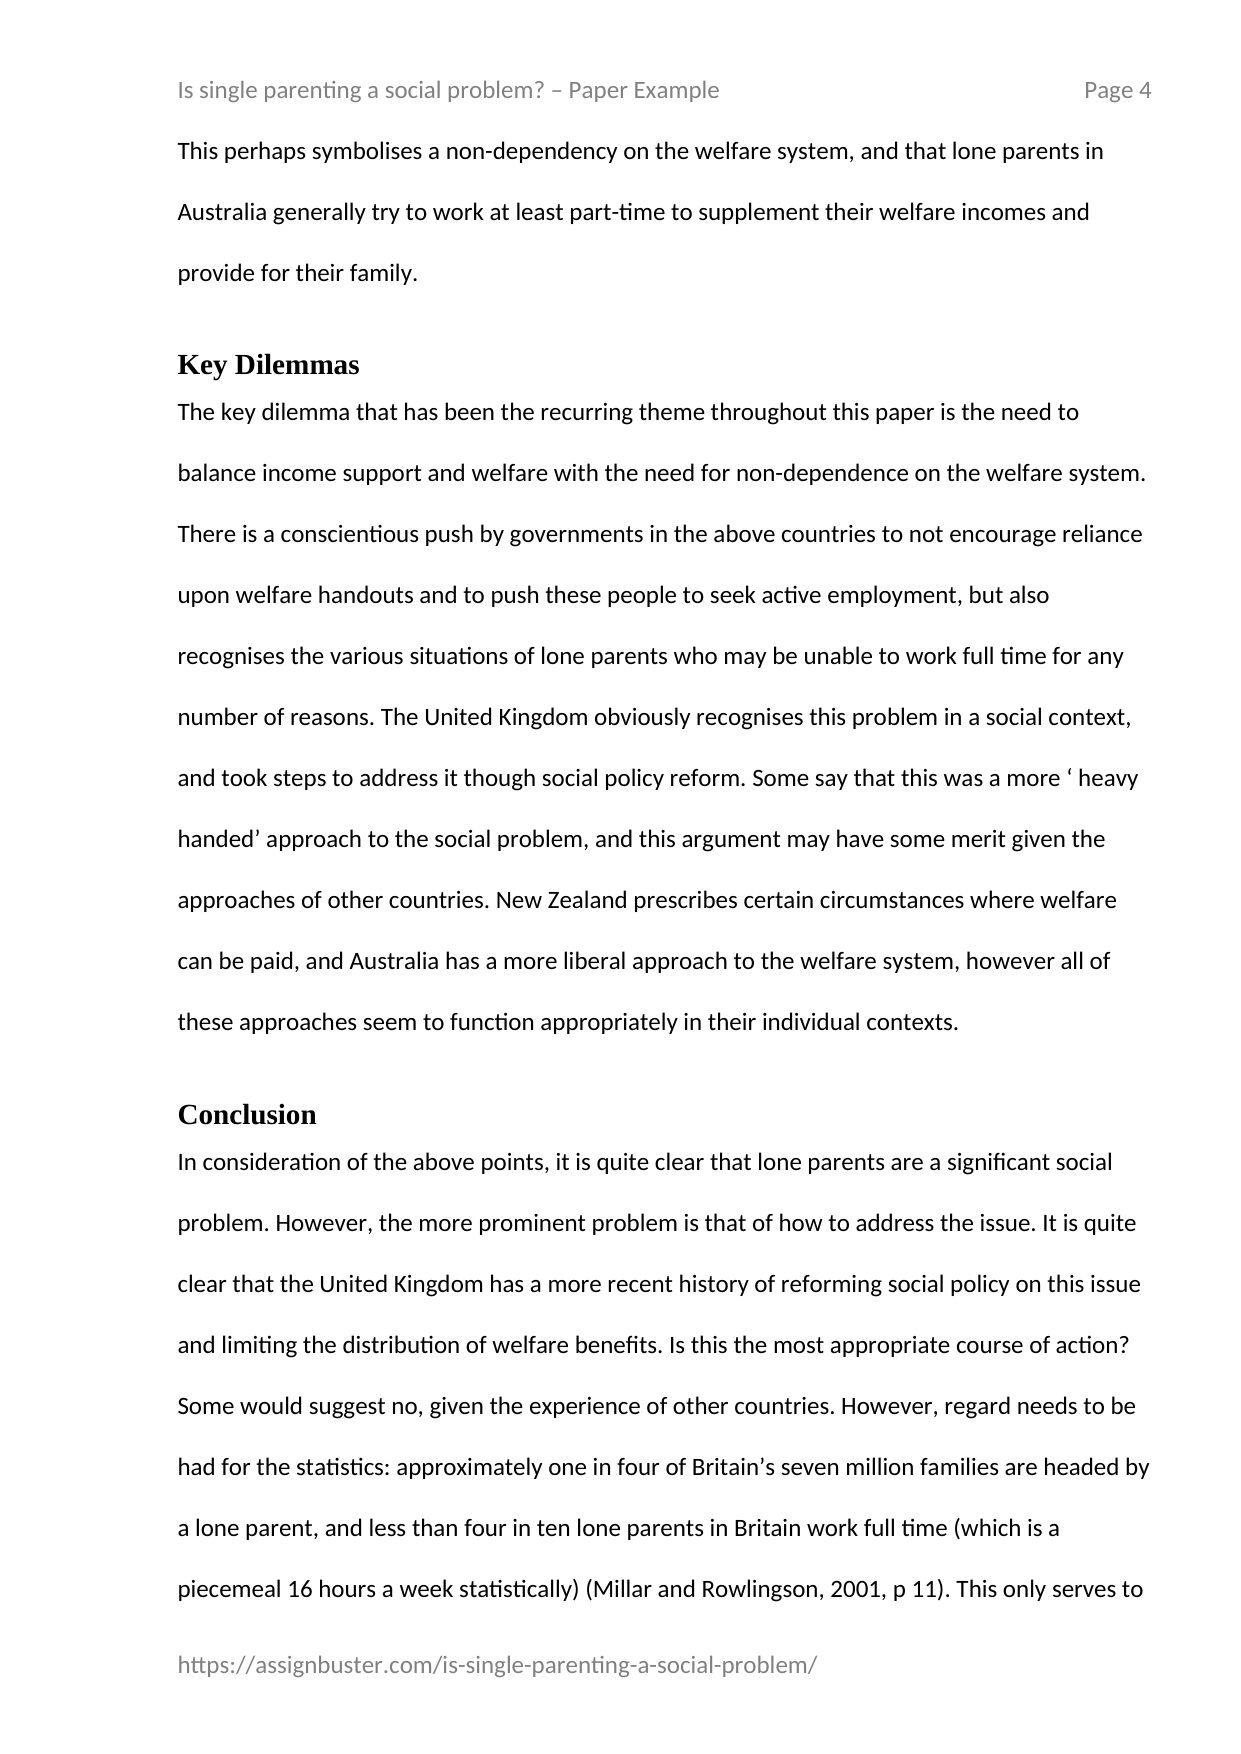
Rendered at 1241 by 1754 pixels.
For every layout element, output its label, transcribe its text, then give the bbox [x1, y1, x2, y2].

subtitle Conclusion [177, 1097, 1152, 1131]
subtitle Key Dilemmas [177, 347, 1152, 381]
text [177, 135, 1152, 287]
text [177, 1146, 1152, 1603]
text The key dilemma that has been the recurring theme throughout this paper is the need to balance income support and welfare with the need for non-dependence on the welfare system. There is a conscientious push by governments in the above countries to not encourage reliance upon welfare handouts and to push these people to seek active employment, but also recognises the various situations of lone parents who may be unable to work full time for any number of reasons. The United Kingdom obviously recognises this problem in a social context, and took steps to address it though social policy reform. Some say that this was a more ‘ heavy handed’ approach to the social problem, and this argument may have some merit given the approaches of other countries. New Zealand prescribes certain circumstances where welfare can be paid, and Australia has a more liberal approach to the welfare system, however all of these approaches seem to function appropriately in their individual contexts. [177, 396, 1152, 1037]
